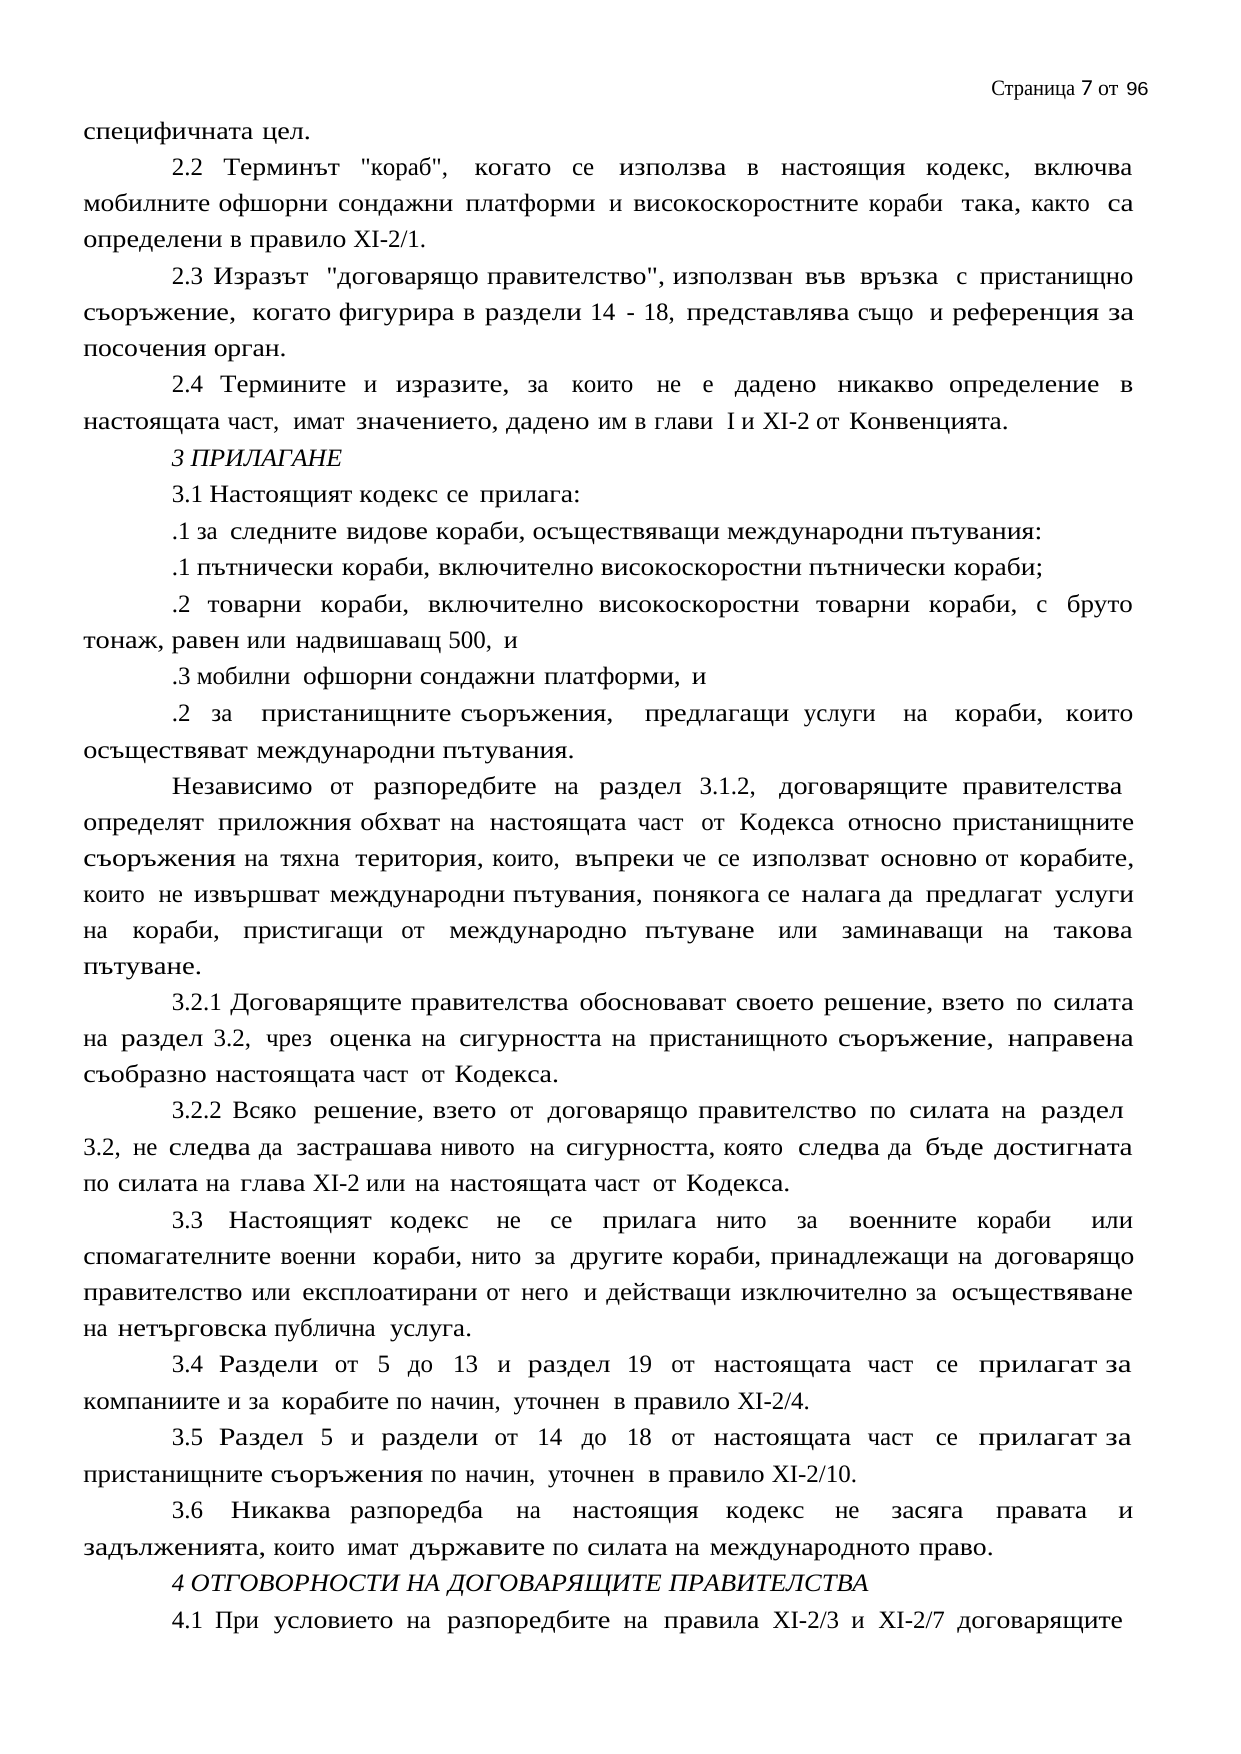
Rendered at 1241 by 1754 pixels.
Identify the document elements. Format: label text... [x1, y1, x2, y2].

text 3.5 Раздел 5 и раздели от 14 до 18 от настоящата част се прилагат за пристанищните съоръжения по начин, уточнен в правило XI-2/10. [83, 1422, 1134, 1488]
text 3.2, не следва да застрашава нивото на сигурността, която следва да бъде достигната по силата на глава XI-2 или на настоящата част от Кодекса. [83, 1132, 1134, 1197]
text 3 ПРИЛАГАНЕ [172, 443, 1171, 472]
text 3.2.1 Договарящите правителства обосновават своето решение, взето по силата на раздел 3.2, чрез оценка на сигурността на пристанищното съоръжение, направена съобразно настоящата част от Кодекса. [83, 987, 1134, 1088]
text 4.1 При условието на разпоредбите на правила XI-2/3 и XI-2/7 договарящите [172, 1605, 1171, 1634]
text 2.3 Изразът "договарящо правителство", използван във връзка с пристанищно съоръжение, когато фигурира в раздели 14 - 18, представлява също и референция за посочения орган. [83, 261, 1134, 362]
text .2 за пристанищните съоръжения, предлагащи услуги на кораби, които осъществяват международни пътувания. [83, 698, 1134, 763]
text 2.4 Термините и изразите, за които не е дадено никакво определение в настоящата част, имат значението, дадено им в глави I и XI-2 от Конвенцията. [83, 369, 1134, 435]
text Независимо от разпоредбите на раздел 3.1.2, договарящите правителства [172, 771, 1171, 800]
text 3.4 Раздели от 5 до 13 и раздел 19 от настоящата част се прилагат за компаниите и за корабите по начин, уточнен в правило XI-2/4. [83, 1349, 1134, 1414]
text 3.3 Настоящият кодекс не се прилага нито за военните кораби или спомагателните военни кораби, нито за другите кораби, принадлежащи на договарящо правителство или експлоатирани от него и действащи изключително за осъществяване на нетърговска публична услуга. [83, 1205, 1134, 1342]
text 4 ОТГОВОРНОСТИ НА ДОГОВАРЯЩИТЕ ПРАВИТЕЛСТВА [172, 1568, 1171, 1597]
text 3.1 Настоящият кодекс се прилага: [172, 479, 1171, 508]
text .3 мобилни офшорни сондажни платформи, и [172, 662, 1171, 691]
text 3.2.2 Всяко решение, взето от договарящо правителство по силата на раздел [172, 1095, 1171, 1124]
text определят приложния обхват на настоящата част от Кодекса относно пристанищните съоръжения на тяхна територия, които, въпреки че се използват основно от корабите, които не извършват международни пътувания, понякога се налага да предлагат услуги на кораби, пристигащи от международно пътуване или заминаващи на такова пътуване. [83, 807, 1134, 979]
text .2 товарни кораби, включително високоскоростни товарни кораби, с бруто тонаж, равен или надвишаващ 500, и [83, 589, 1134, 654]
text .1 за следните видове кораби, осъществяващи международни пътувания: [172, 516, 1171, 545]
text 2.2 Терминът "кораб", когато се използва в настоящия кодекс, включва мобилните офшорни сондажни платформи и високоскоростните кораби така, както са определени в правило XI-2/1. [83, 152, 1134, 253]
text .1 пътнически кораби, включително високоскоростни пътнически кораби; [172, 552, 1171, 581]
text специфичната цел. [83, 116, 319, 145]
text 3.6 Никаква разпоредба на настоящия кодекс не засяга правата и задълженията, които имат държавите по силата на международното право. [83, 1496, 1134, 1561]
